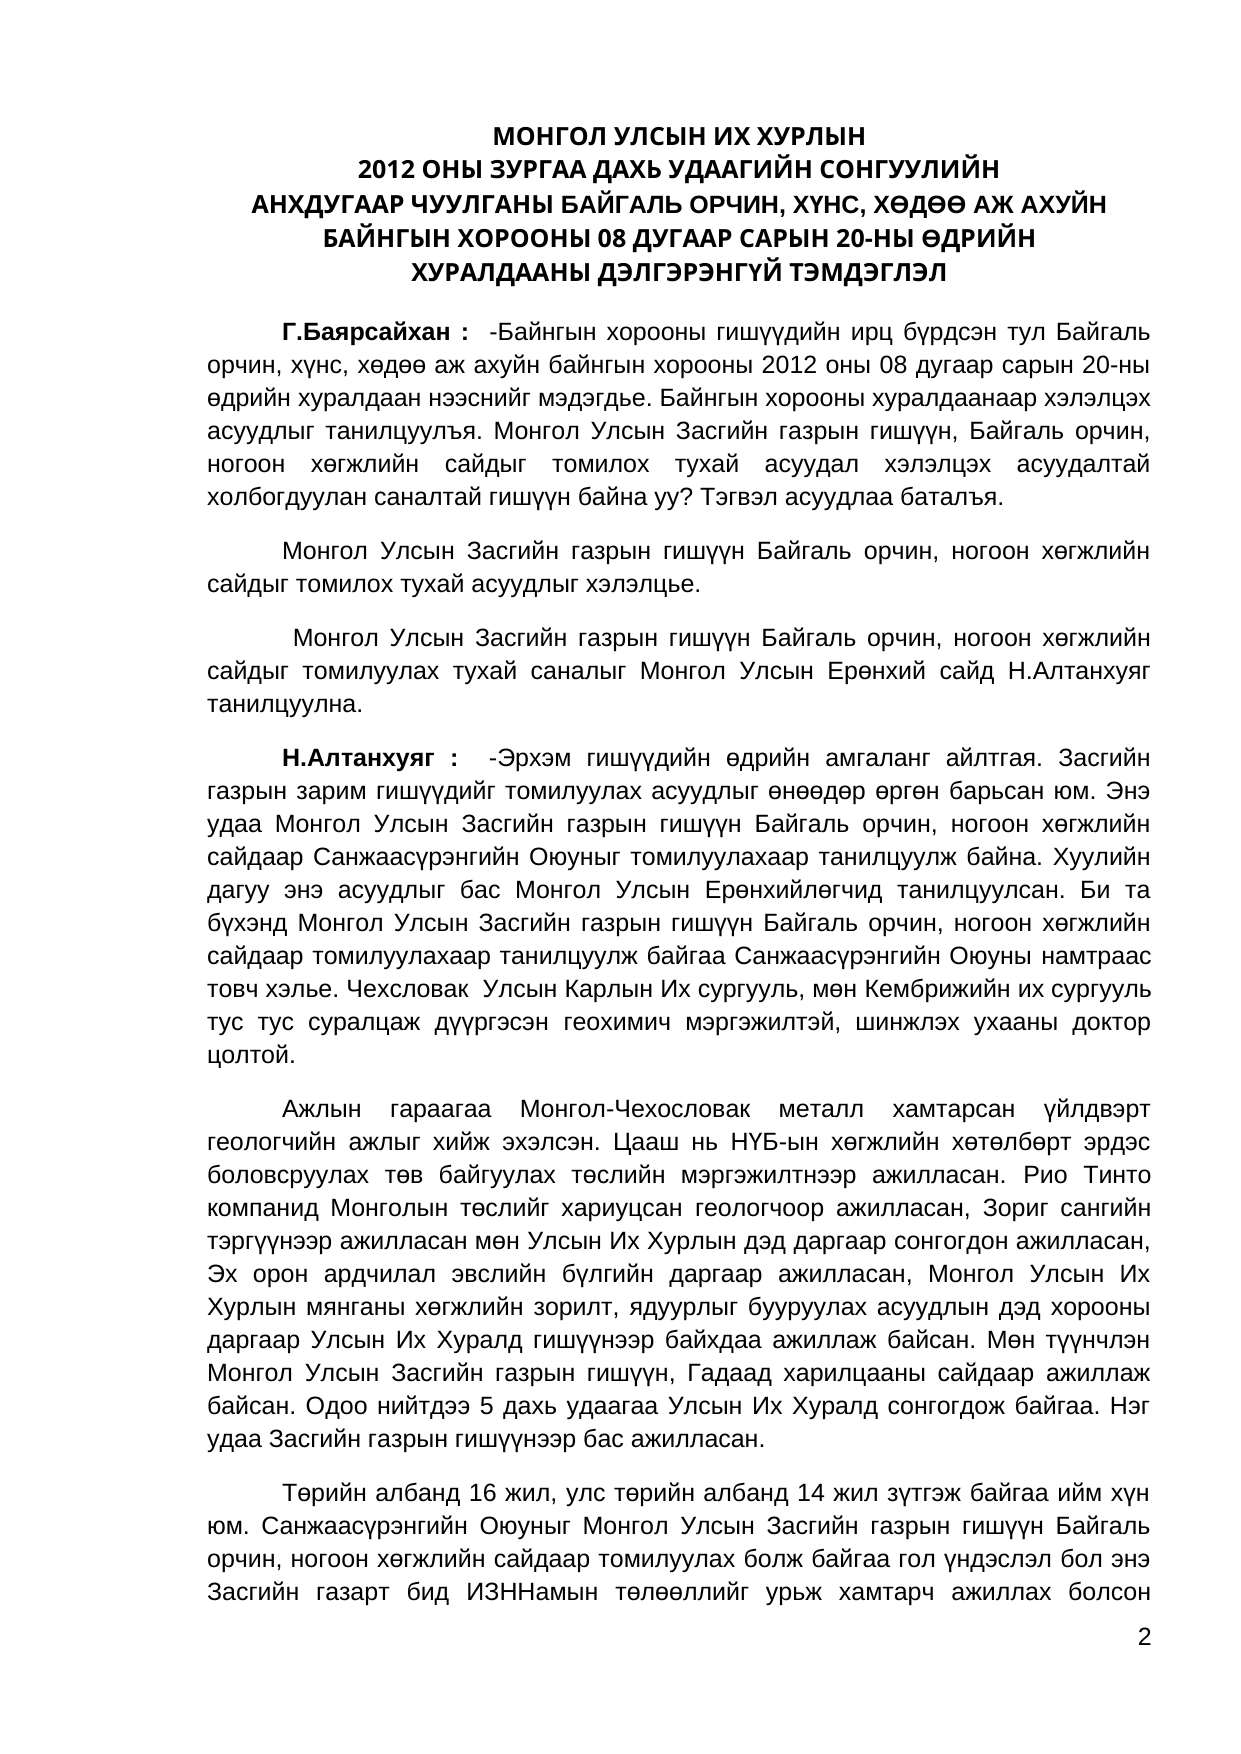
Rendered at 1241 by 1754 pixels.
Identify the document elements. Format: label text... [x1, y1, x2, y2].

title 2012 ОНЫ ЗУРГАА ДАХЬ УДААГИЙН СОНГУУЛИЙН [207, 152, 1152, 186]
text Монгол Улсын Засгийн газрын гишүүн Байгаль орчин, ногоон хөгжлийн сайдыг томилуулах тухай саналыг Монгол Улсын Ерөнхий сайд Н.Алтанхуяг танилцуулна. [207, 623, 1152, 718]
title ХУРАЛДААНЫ ДЭЛГЭРЭНГҮЙ ТЭМДЭГЛЭЛ [207, 254, 1152, 288]
title АНХДУГААР ЧУУЛГАНЫ БАЙГАЛЬ ОРЧИН, ХҮНС, ХӨДӨӨ АЖ АХУЙН БАЙНГЫН ХОРООНЫ 08 ДУГААР САРЫН 20-НЫ ӨДРИЙН [207, 186, 1152, 254]
text Н.Алтанхуяг : -Эрхэм гишүүдийн өдрийн амгаланг айлтгая. Засгийн газрын зарим гишүүдийг томилуулах асуудлыг өнөөдөр өргөн барьсан юм. Энэ удаа Монгол Улсын Засгийн газрын гишүүн Байгаль орчин, ногоон хөгжлийн сайдаар Санжаасүрэнгийн Оюуныг томилуулахаар танилцуулж байна. Хуулийн дагуу энэ асуудлыг бас Монгол Улсын Ерөнхийлөгчид танилцуулсан. Би та бүхэнд Монгол Улсын Засгийн газрын гишүүн Байгаль орчин, ногоон хөгжлийн сайдаар томилуулахаар танилцуулж байгаа Санжаасүрэнгийн Оюуны намтраас товч хэлье. Чехсловак Улсын Карлын Их сургууль, мөн Кембрижийн их сургууль тус тус суралцаж дүүргэсэн геохимич мэргэжилтэй, шинжлэх ухааны доктор цолтой. [207, 743, 1152, 1069]
text Монгол Улсын Засгийн газрын гишүүн Байгаль орчин, ногоон хөгжлийн сайдыг томилох тухай асуудлыг хэлэлцье. [207, 536, 1152, 598]
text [207, 1478, 1152, 1606]
text Ажлын гараагаа Монгол-Чехословак металл хамтарсан үйлдвэрт геологчийн ажлыг хийж эхэлсэн. Цааш нь НҮБ-ын хөгжлийн хөтөлбөрт эрдэс боловсруулах төв байгуулах төслийн мэргэжилтнээр ажилласан. Рио Тинто компанид Монголын төслийг хариуцсан геологчоор ажилласан, Зориг сангийн тэргүүнээр ажилласан мөн Улсын Их Хурлын дэд даргаар сонгогдон ажилласан, Эх орон ардчилал эвслийн бүлгийн даргаар ажилласан, Монгол Улсын Их Хурлын мянганы хөгжлийн зорилт, ядуурлыг бууруулах асуудлын дэд хорооны даргаар Улсын Их Хуралд гишүүнээр байхдаа ажиллаж байсан. Мөн түүнчлэн Монгол Улсын Засгийн газрын гишүүн, Гадаад харилцааны сайдаар ажиллаж байсан. Одоо нийтдээ 5 дахь удаагаа Улсын Их Хуралд сонгогдож байгаа. Нэг удаа Засгийн газрын гишүүнээр бас ажилласан. [207, 1094, 1152, 1453]
title МОНГОЛ УЛСЫН ИХ ХУРЛЫН [207, 118, 1152, 152]
text Г.Баярсайхан : -Байнгын хорооны гишүүдийн ирц бүрдсэн тул Байгаль орчин, хүнс, хөдөө аж ахуйн байнгын хорооны 2012 оны 08 дугаар сарын 20-ны өдрийн хуралдаан нээснийг мэдэгдье. Байнгын хорооны хуралдаанаар хэлэлцэх асуудлыг танилцуулъя. Монгол Улсын Засгийн газрын гишүүн, Байгаль орчин, ногоон хөгжлийн сайдыг томилох тухай асуудал хэлэлцэх асуудалтай холбогдуулан саналтай гишүүн байна уу? Тэгвэл асуудлаа баталъя. [207, 317, 1152, 511]
